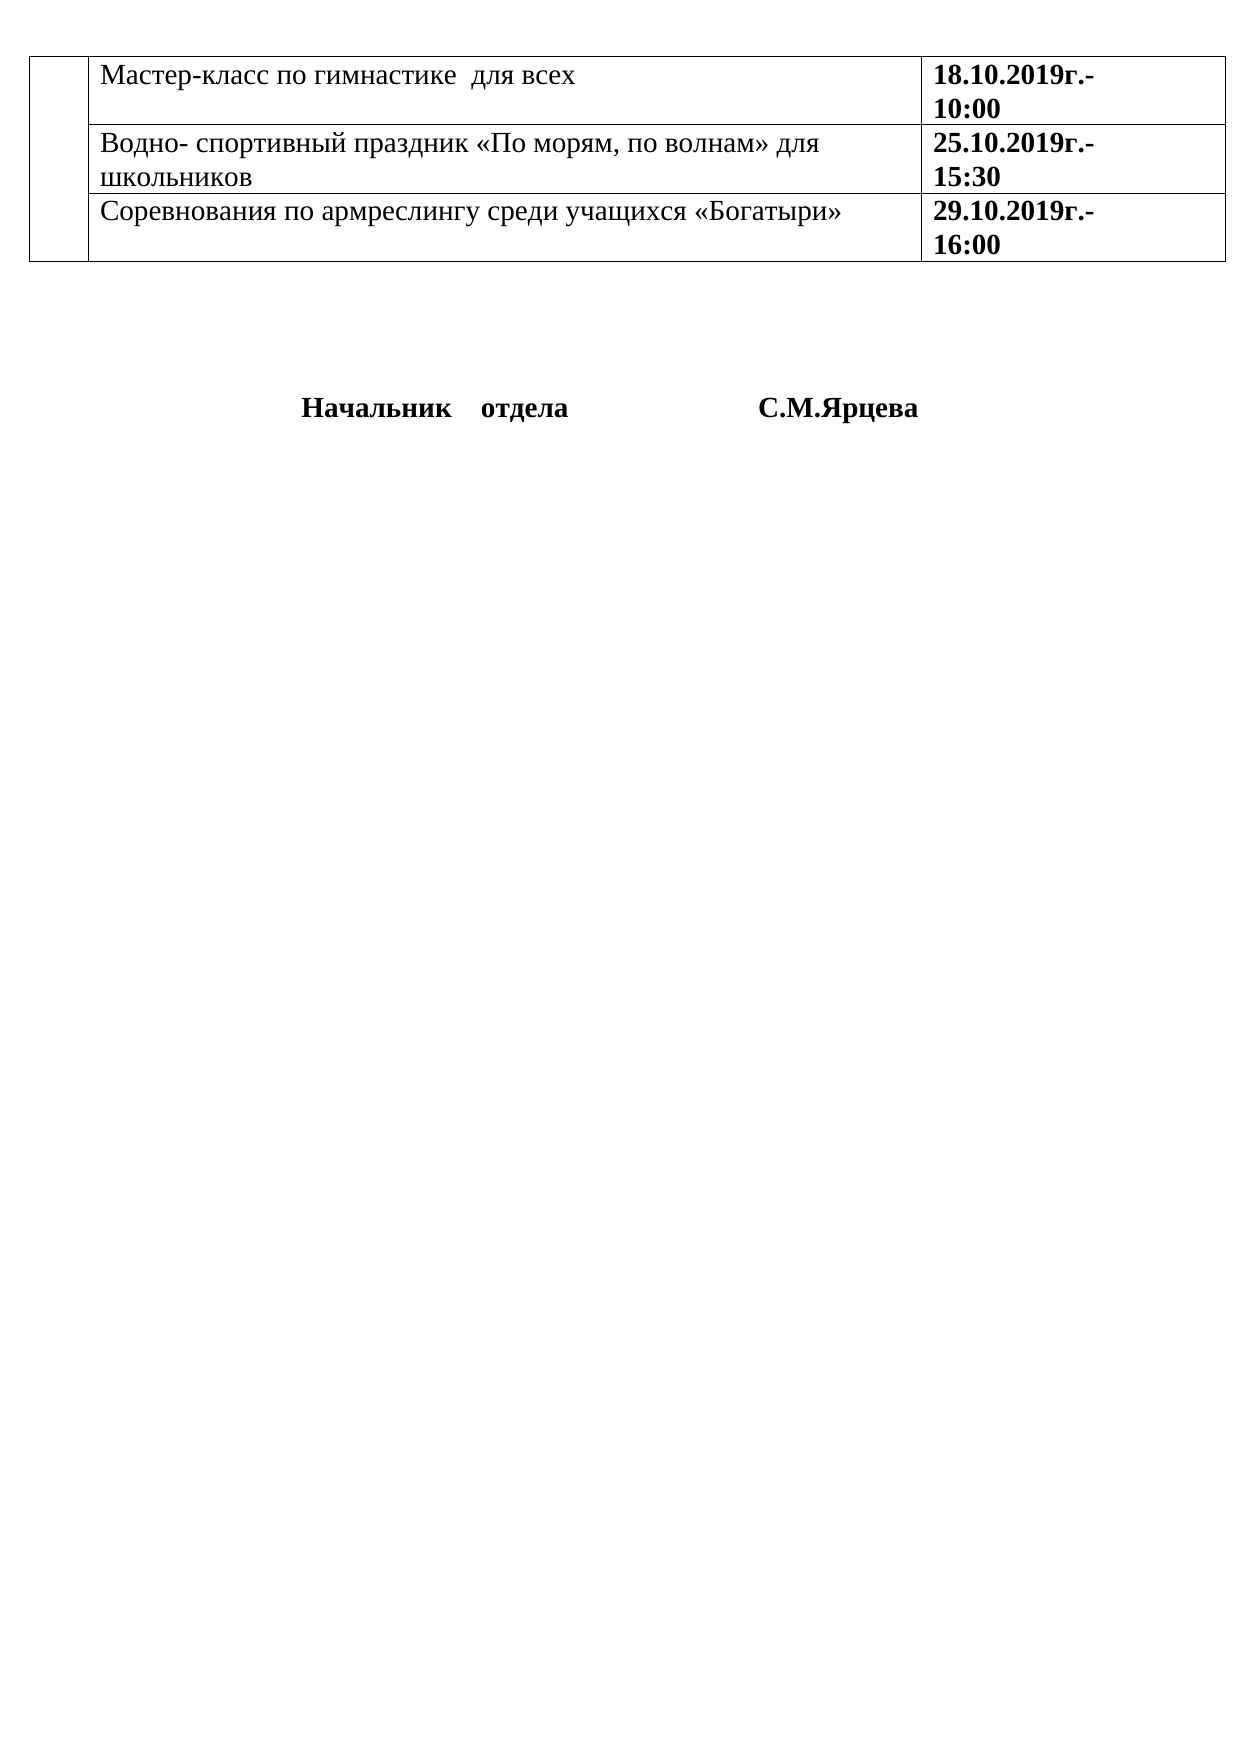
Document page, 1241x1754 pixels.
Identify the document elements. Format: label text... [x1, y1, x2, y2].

text Начальник отдела С.М.Ярцева [177, 390, 1152, 424]
table_cell 29.10.2019г.- 16:00 [922, 194, 1225, 261]
table_cell Соревнования по армреслингу среди учащихся «Богатыри» [89, 194, 921, 261]
table_cell Мастер-класс по гимнастике для всех [89, 57, 921, 124]
table_cell 25.10.2019г.- 15:30 [922, 125, 1225, 192]
table_cell Водно- спортивный праздник «По морям, по волнам» для школьников [89, 125, 921, 192]
table_cell 18.10.2019г.- 10:00 [922, 57, 1225, 124]
